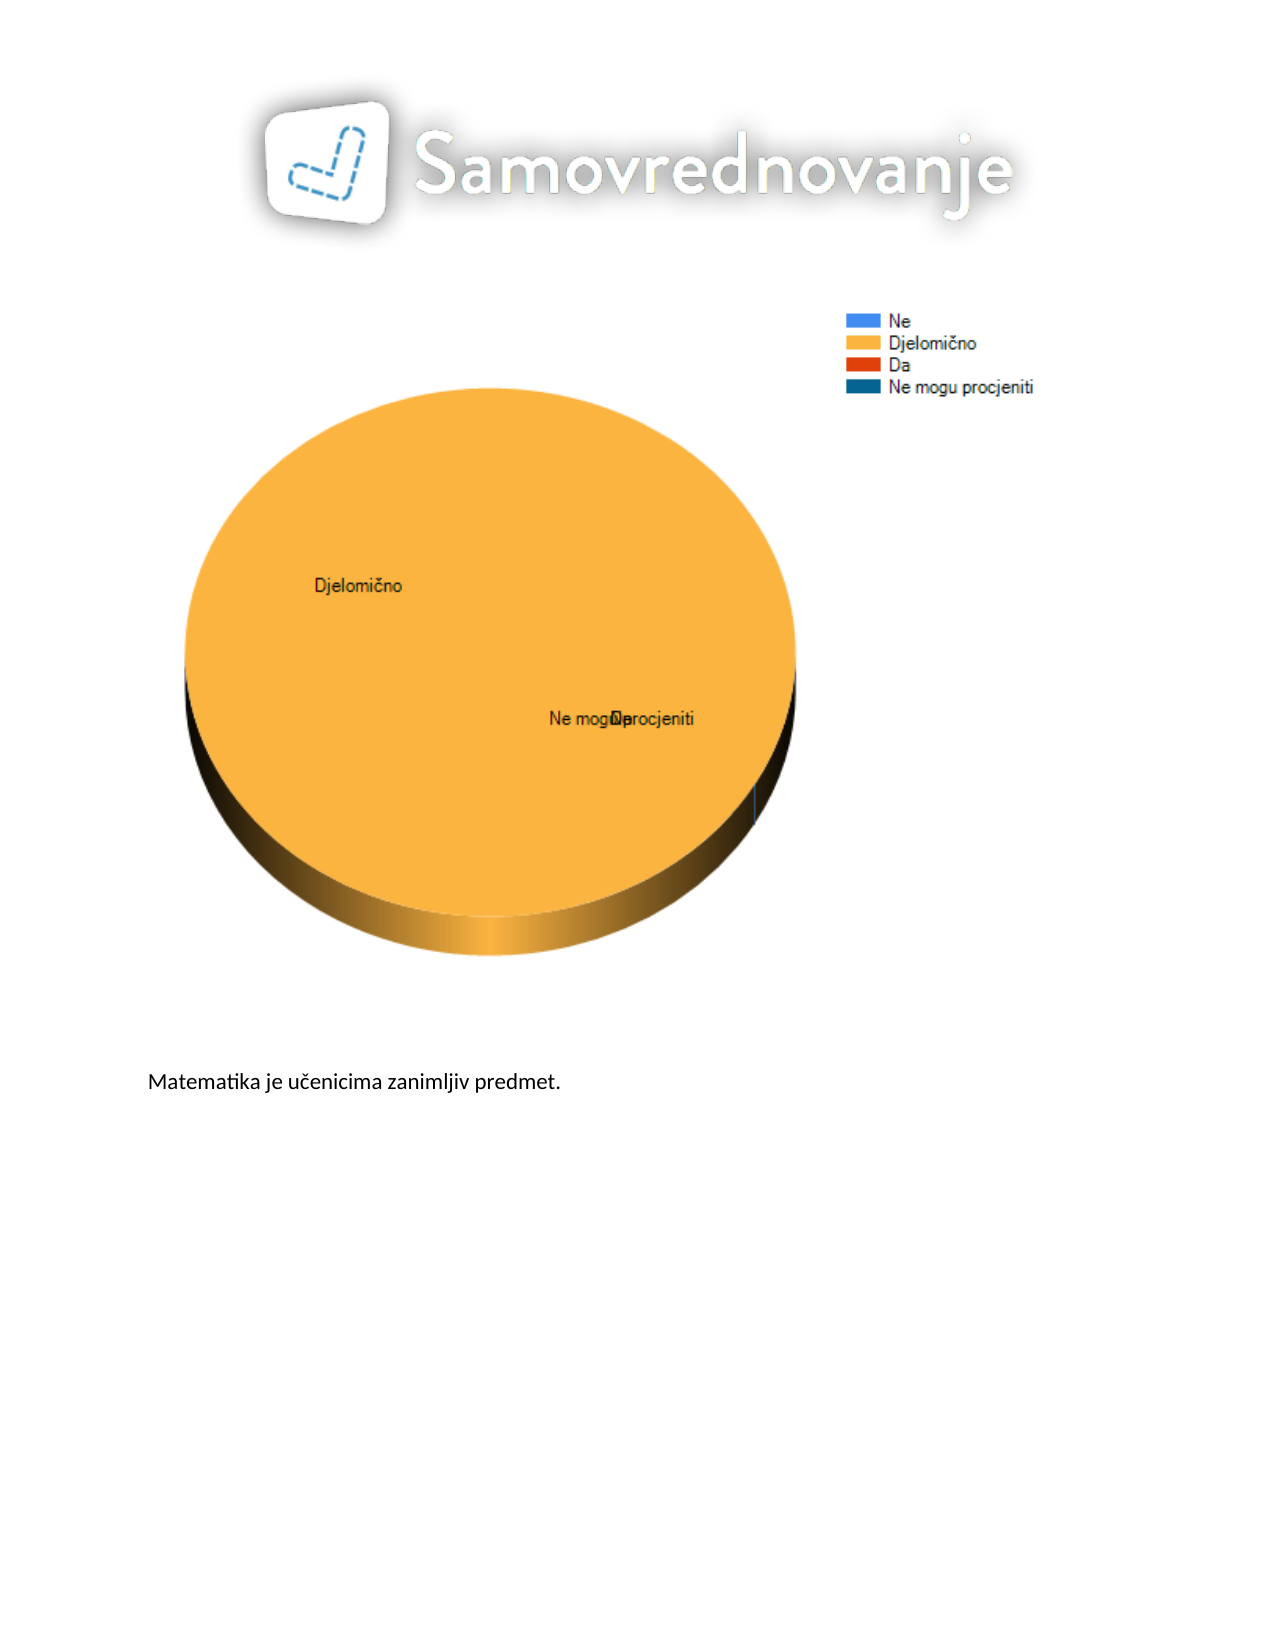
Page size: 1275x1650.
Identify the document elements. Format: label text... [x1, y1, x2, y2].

picture [147, 281, 1086, 1063]
picture [265, 99, 1013, 225]
